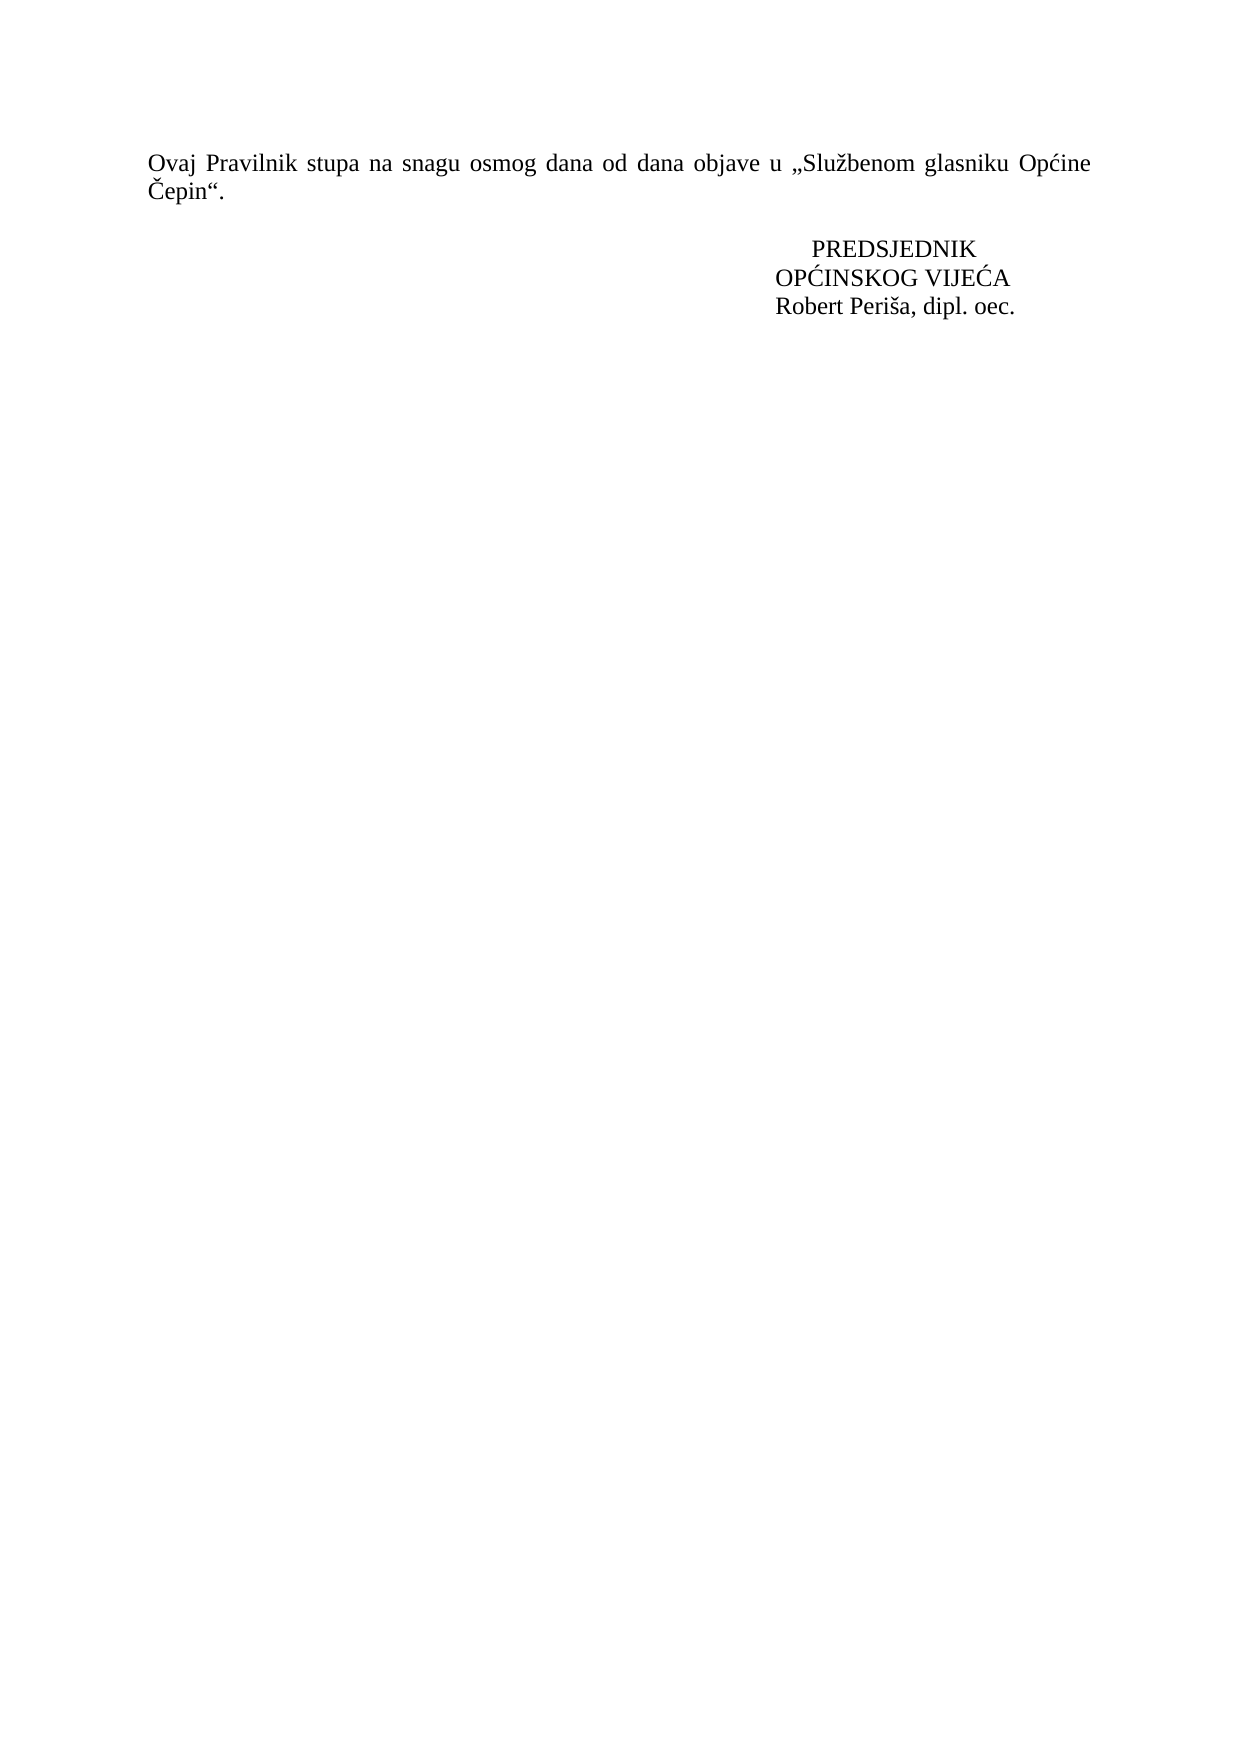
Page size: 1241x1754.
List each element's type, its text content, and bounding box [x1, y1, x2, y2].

text OPĆINSKOG VIJEĆA [664, 263, 1093, 291]
text PREDSJEDNIK [738, 234, 1093, 263]
text Ovaj Pravilnik stupa na snagu osmog dana od dana objave u „Službenom glasniku Općine Čepin“. [148, 148, 1093, 205]
text Robert Periša, dipl. oec. [664, 291, 1093, 320]
